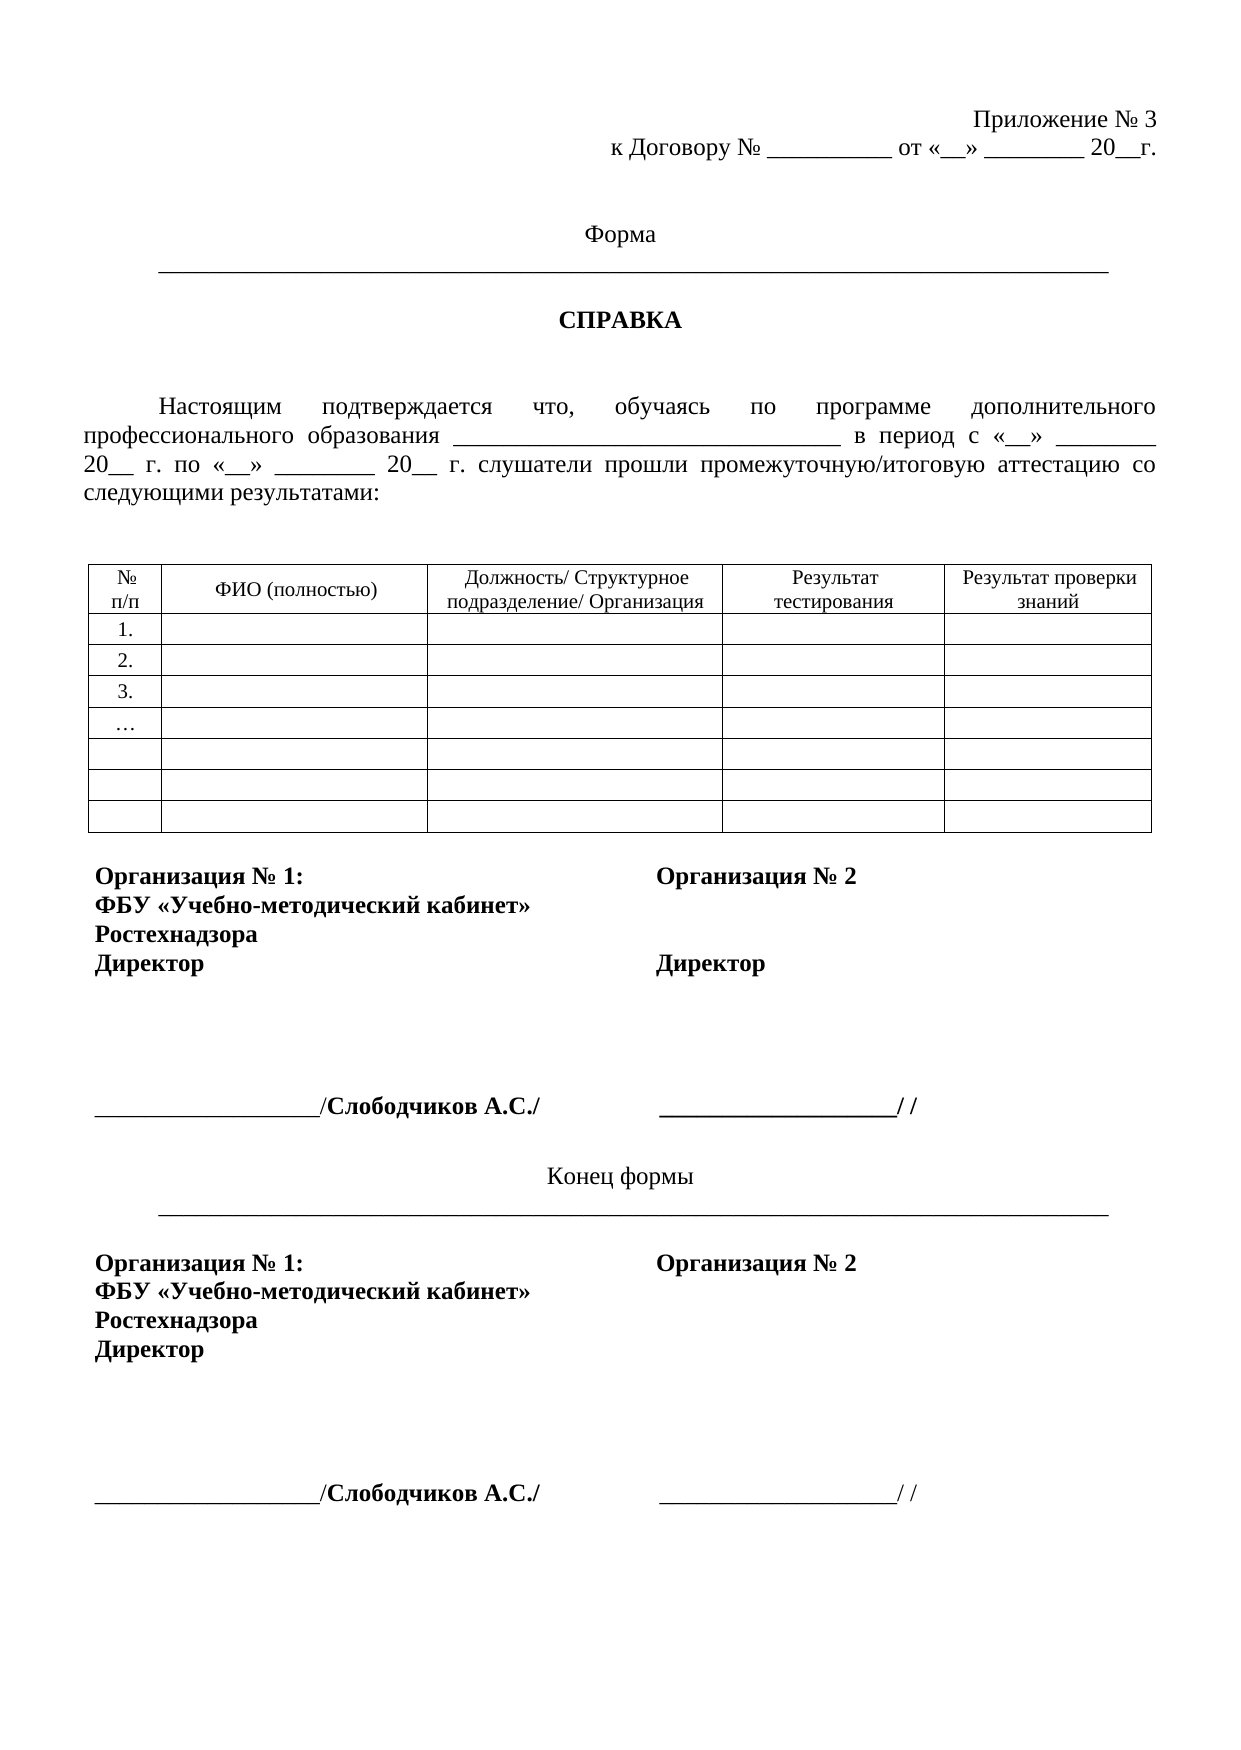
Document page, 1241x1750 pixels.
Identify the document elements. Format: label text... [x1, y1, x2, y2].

text к Договору № __________ от «__» ________ 20__г. [83, 132, 1157, 161]
table_cell [162, 676, 427, 707]
table_cell [945, 770, 1151, 800]
table_header Организация № 2 [645, 861, 1117, 948]
table_cell [945, 614, 1151, 644]
table_cell [945, 708, 1151, 738]
table_cell [89, 801, 161, 832]
table_cell [428, 708, 722, 738]
table_cell [162, 770, 427, 800]
table_cell [723, 739, 944, 769]
table_header № п/п [89, 565, 161, 613]
table_header Результат тестирования [723, 565, 944, 613]
table_cell [723, 708, 944, 738]
table_cell [428, 739, 722, 769]
text СПРАВКА [83, 305, 1157, 334]
table_cell [162, 614, 427, 644]
table_cell [89, 739, 161, 769]
table_cell [428, 614, 722, 644]
table_cell Директор __________________/Слободчиков А.С./ [83, 1334, 644, 1506]
table_cell [945, 676, 1151, 707]
table_cell [723, 770, 944, 800]
table_cell [428, 801, 722, 832]
table_cell [162, 645, 427, 675]
table_cell [428, 770, 722, 800]
text ____________________________________________________________________________ [83, 247, 1157, 276]
table_header Организация № 1: ФБУ «Учебно-методический кабинет» Ростехнадзора [83, 861, 644, 948]
table_cell [162, 739, 427, 769]
table_cell 1. [89, 614, 161, 644]
table_cell [945, 801, 1151, 832]
table_header Должность/ Структурное подразделение/ Организация [428, 565, 722, 613]
table_cell … [89, 708, 161, 738]
table_cell [945, 645, 1151, 675]
table_cell Директор __________________/Слободчиков А.С./ [83, 948, 644, 1161]
text Конец формы [83, 1161, 1157, 1190]
table_cell [723, 645, 944, 675]
table_cell [89, 770, 161, 800]
text Настоящим подтверждается что, обучаясь по программе дополнительного профессионального образования _______________________________ в период с «__» ________ 20__ г. по «__» ________ 20__ г. слушатели прошли промежуточную/итоговую аттестацию со следующими результатами: [83, 391, 1157, 506]
table_header Организация № 2 [645, 1248, 1117, 1334]
table_cell Директор ___________________/ / [645, 948, 1117, 1161]
table_cell [723, 676, 944, 707]
table_cell 2. [89, 645, 161, 675]
text Форма [83, 219, 1157, 247]
text ____________________________________________________________________________ [83, 1190, 1157, 1219]
table_header Результат проверки знаний [945, 565, 1151, 613]
table_cell [723, 801, 944, 832]
table_cell [428, 645, 722, 675]
text Приложение № 3 [83, 104, 1157, 132]
table_cell [723, 614, 944, 644]
table_cell [428, 676, 722, 707]
table_cell ___________________/ / [645, 1334, 1117, 1506]
table_cell 3. [89, 676, 161, 707]
table_cell [945, 739, 1151, 769]
table_header ФИО (полностью) [162, 565, 427, 613]
table_cell [162, 708, 427, 738]
table_cell [162, 801, 427, 832]
table_header Организация № 1: ФБУ «Учебно-методический кабинет» Ростехнадзора [83, 1248, 644, 1334]
